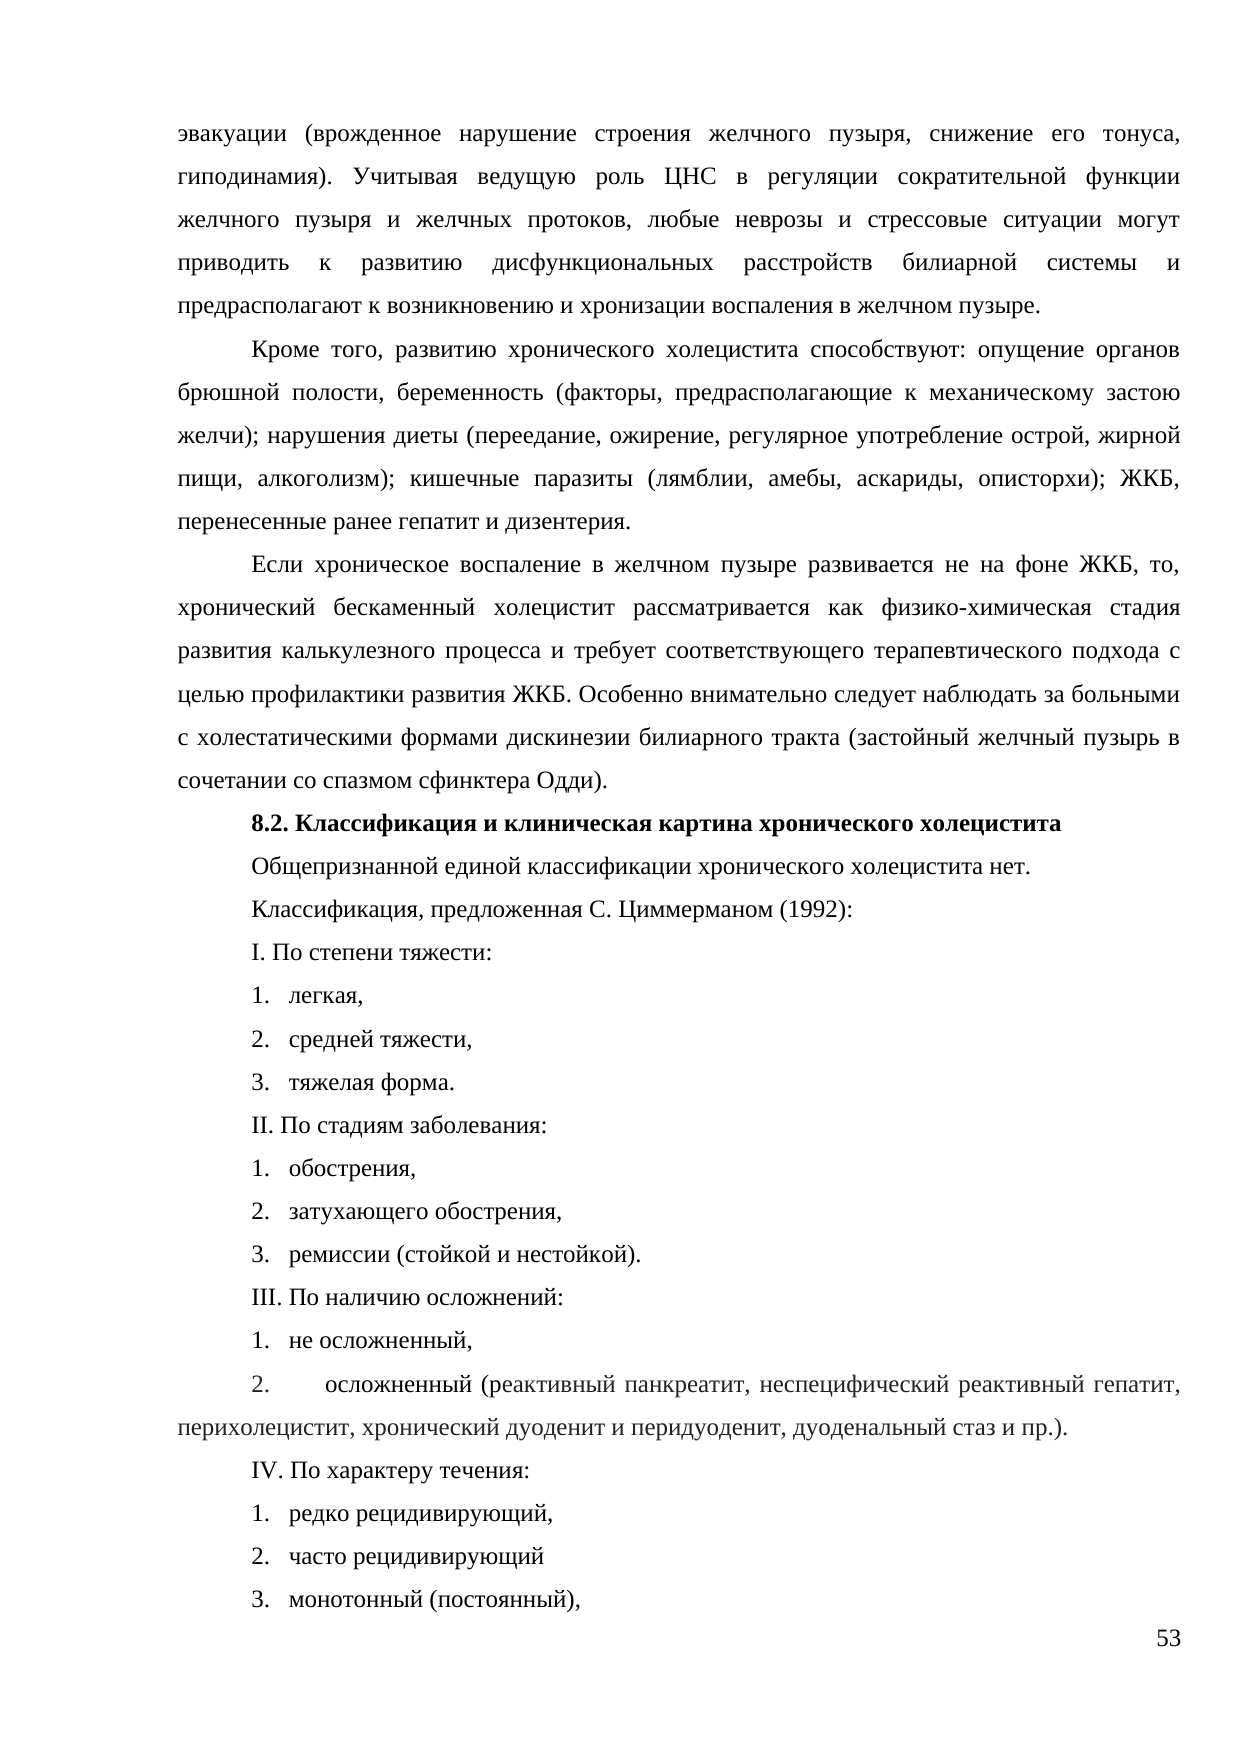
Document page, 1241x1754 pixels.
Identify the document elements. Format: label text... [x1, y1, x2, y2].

list монотонный (постоянный), [251, 1584, 1181, 1613]
list легкая, [251, 981, 1181, 1009]
text Если хроническое воспаление в желчном пузыре развивается не на фоне ЖКБ, то, хронический бескаменный холецистит рассматривается как физико-химическая стадия развития калькулезного процесса и требует соответствующего терапевтического подхода с целью профилактики развития ЖКБ. Особенно внимательно следует наблюдать за больными с холестатическими формами дискинезии билиарного тракта (застойный желчный пузырь в сочетании со спазмом сфинктера Одди). [177, 549, 1181, 794]
list затухающего обострения, [251, 1196, 1181, 1225]
list не осложненный, [251, 1326, 1181, 1354]
text III. По наличию осложнений: [177, 1282, 1181, 1311]
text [177, 118, 1181, 319]
list часто рецидивирующий [251, 1541, 1181, 1570]
list редко рецидивирующий, [251, 1498, 1181, 1527]
list осложненный (реактивный панкреатит, неспецифический реактивный гепатит, перихолецистит, хронический дуоденит и перидуоденит, дуоденальный стаз и пр.). [177, 1369, 1181, 1441]
list средней тяжести, [251, 1024, 1181, 1052]
text Классификация, предложенная С. Циммерманом (1992): [177, 894, 1181, 923]
text 8.2. Классификация и клиническая картина хронического холецистита [177, 808, 1181, 837]
text Кроме того, развитию хронического холецистита способствуют: опущение органов брюшной полости, беременность (факторы, предрасполагающие к механическому застою желчи); нарушения диеты (переедание, ожирение, регулярное употребление острой, жирной пищи, алкоголизм); кишечные паразиты (лямблии, амебы, аскариды, описторхи); ЖКБ, перенесенные ранее гепатит и дизентерия. [177, 334, 1181, 535]
text I. По степени тяжести: [177, 937, 1181, 966]
text II. По стадиям заболевания: [177, 1110, 1181, 1139]
text IV. По характеру течения: [177, 1455, 1181, 1484]
list тяжелая форма. [251, 1067, 1181, 1096]
list ремиссии (стойкой и нестойкой). [251, 1239, 1181, 1268]
text Общепризнанной единой классификации хронического холецистита нет. [177, 851, 1181, 880]
list обострения, [251, 1153, 1181, 1182]
